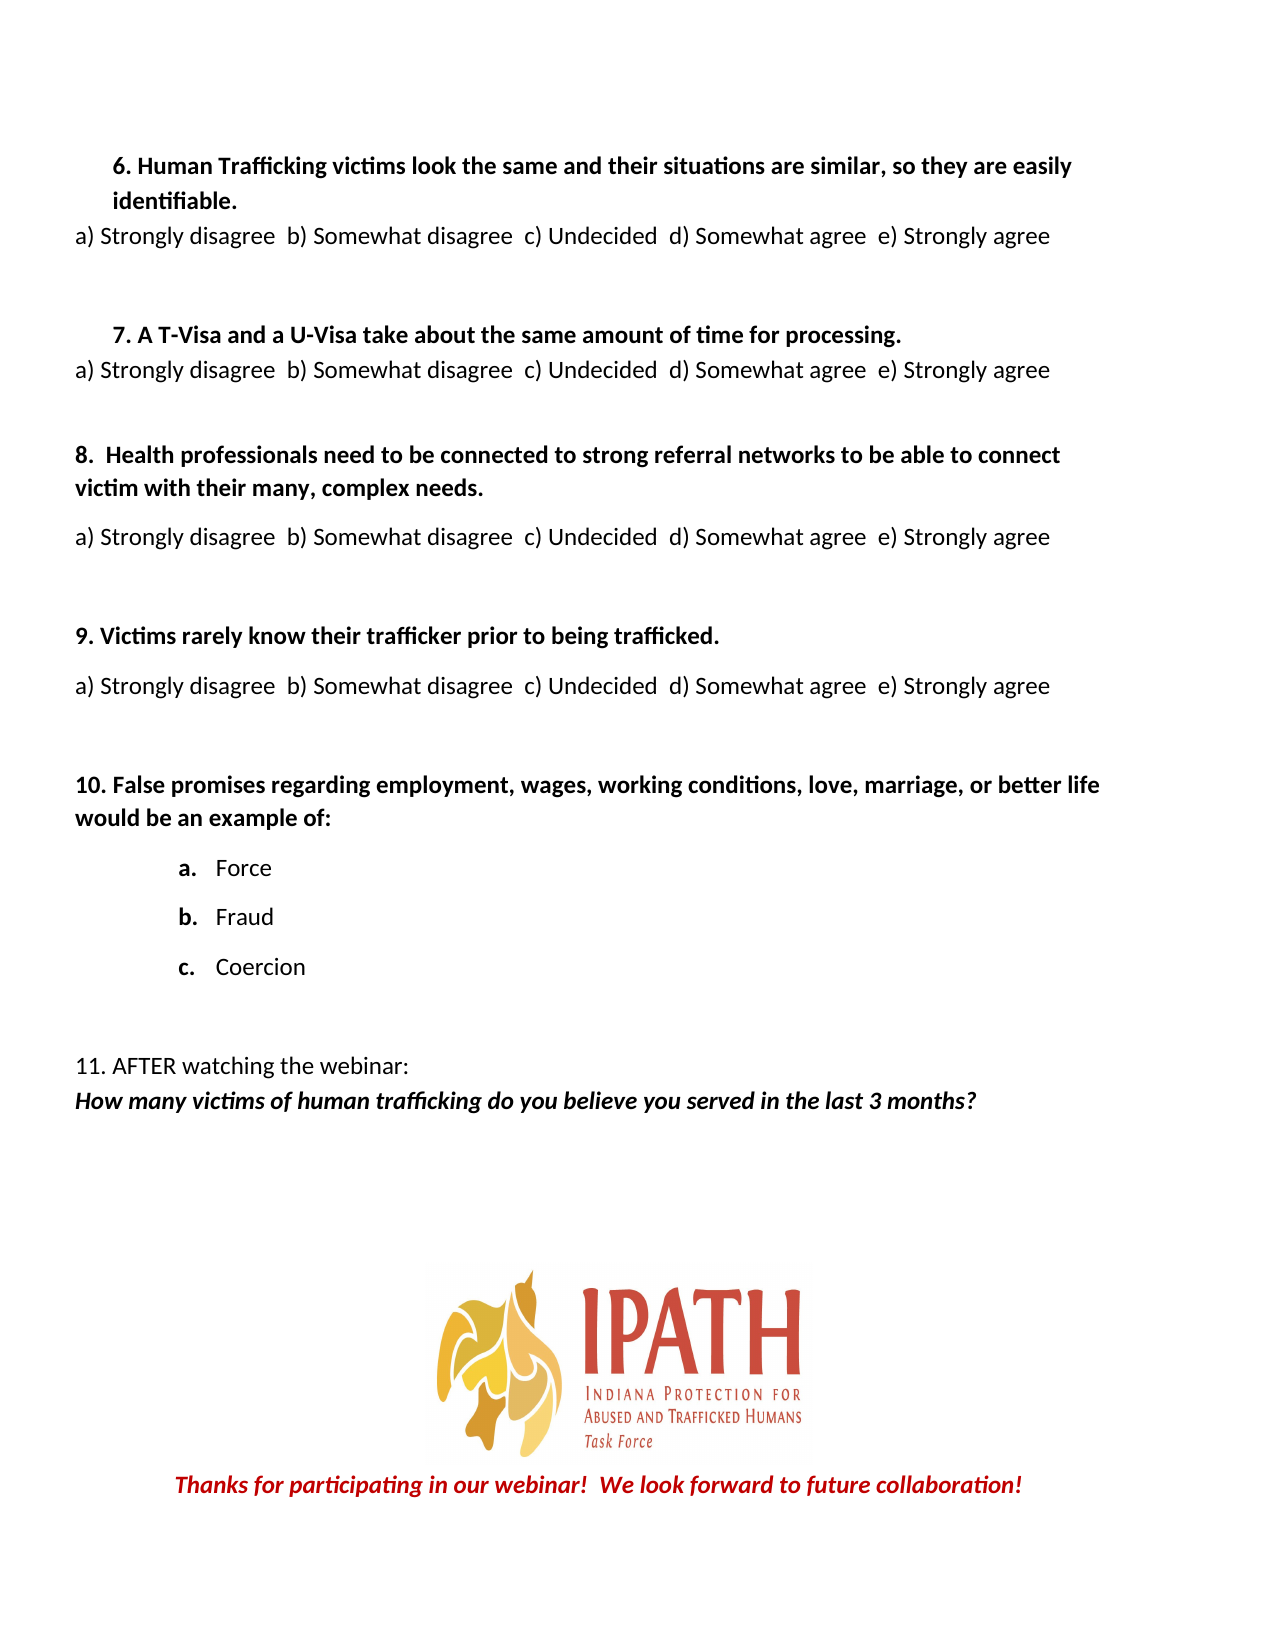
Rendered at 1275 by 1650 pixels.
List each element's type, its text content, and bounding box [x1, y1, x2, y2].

text 9. Victims rarely know their trafficker prior to being trafficked. [75, 620, 1125, 651]
list 7. A T-Visa and a U-Visa take about the same amount of time for processing. [112, 319, 1125, 350]
list 11. AFTER watching the webinar: [75, 1050, 1125, 1081]
list How many victims of human trafficking do you believe you served in the last 3 months? [75, 1085, 1125, 1116]
list Coercion [178, 951, 1125, 981]
list Thanks for participating in our webinar! We look forward to future collaboration! [75, 1469, 1125, 1499]
text a) Strongly disagree b) Somewhat disagree c) Undecided d) Somewhat agree e) Strongly agree [75, 521, 1125, 552]
text a) Strongly disagree b) Somewhat disagree c) Undecided d) Somewhat agree e) Strongly agree [75, 354, 1125, 385]
text 10. False promises regarding employment, wages, working conditions, love, marriage, or better life would be an example of: [75, 769, 1125, 833]
list 6. Human Trafficking victims look the same and their situations are similar, so they are easily identifiable. [112, 150, 1125, 216]
text 8. Health professionals need to be connected to strong referral networks to be able to connect victim with their many, complex needs. [75, 439, 1125, 502]
list Force [178, 852, 1125, 882]
list Fraud [178, 901, 1125, 932]
picture [424, 1262, 813, 1465]
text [75, 220, 1125, 251]
text a) Strongly disagree b) Somewhat disagree c) Undecided d) Somewhat agree e) Strongly agree [75, 670, 1125, 701]
